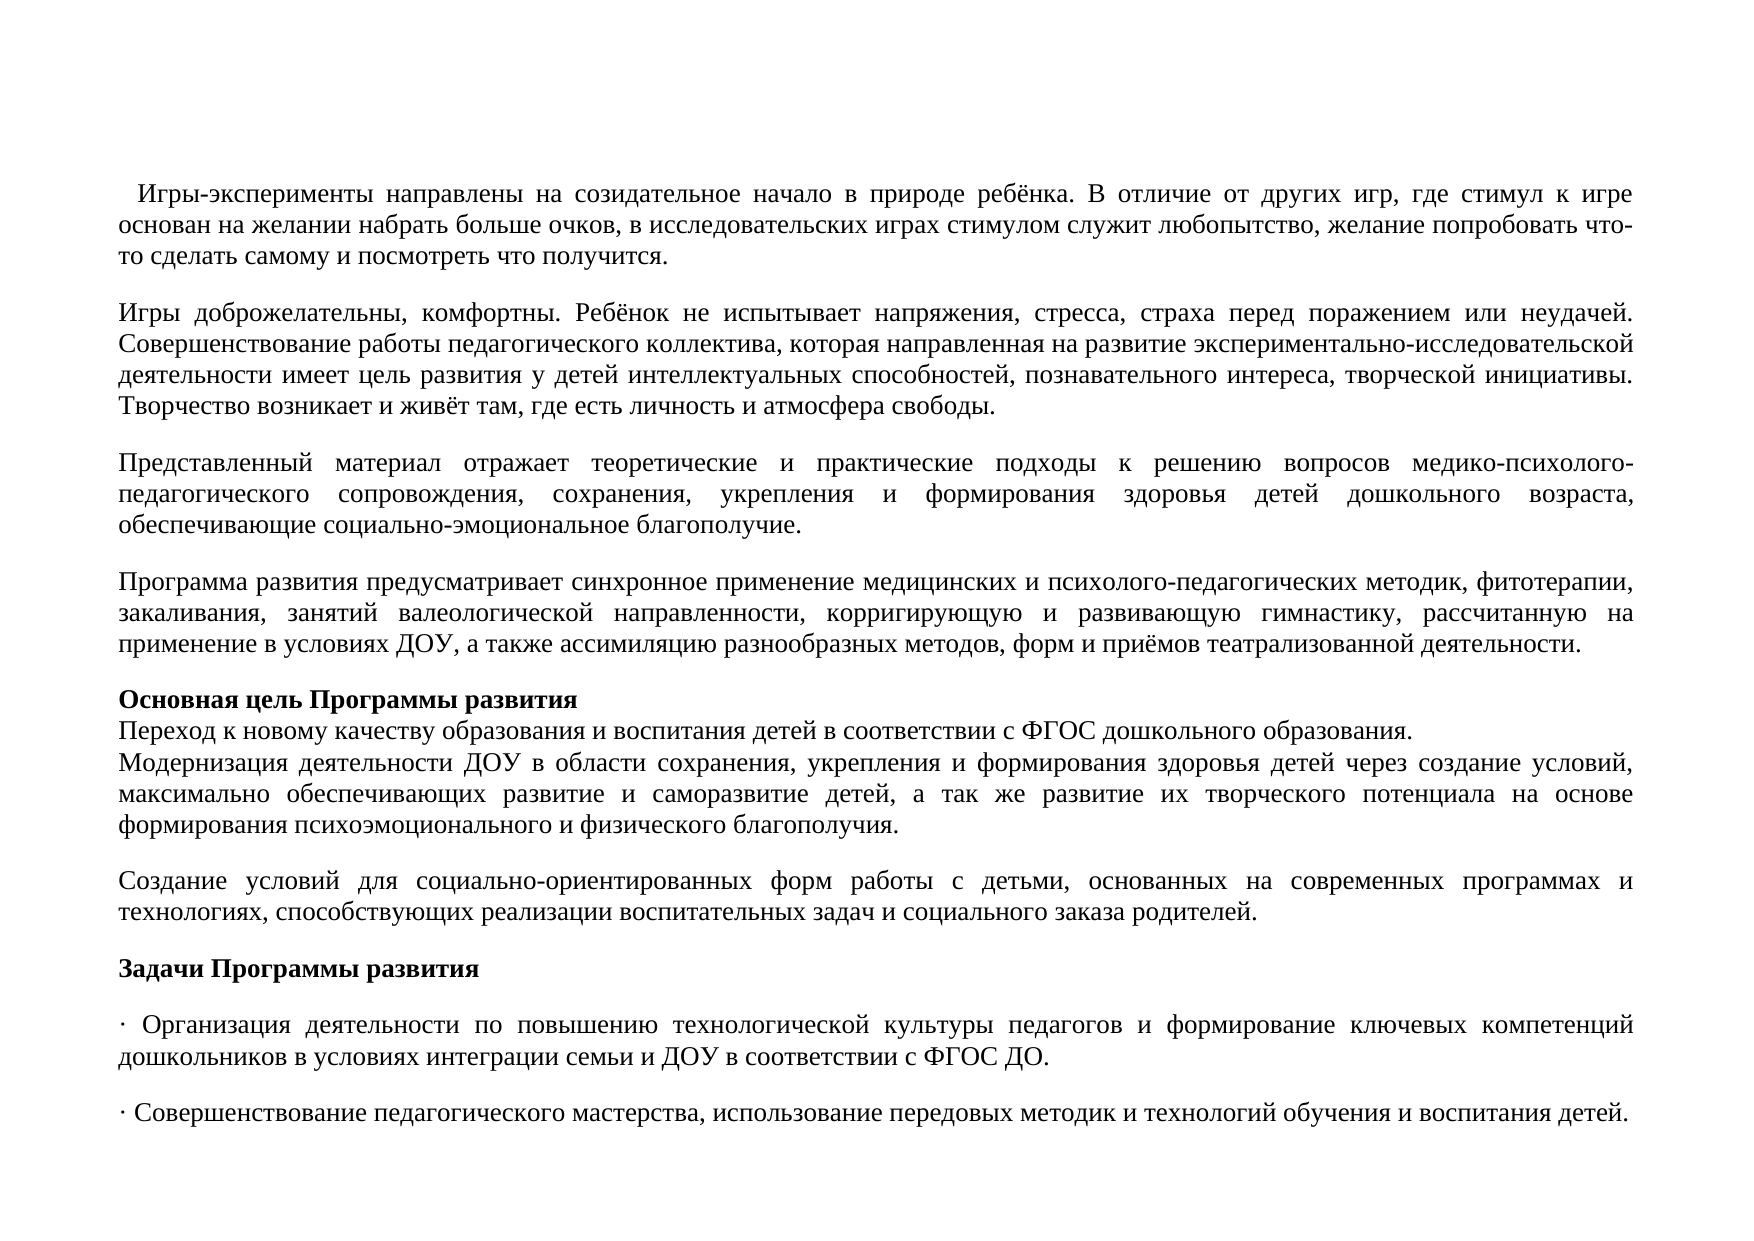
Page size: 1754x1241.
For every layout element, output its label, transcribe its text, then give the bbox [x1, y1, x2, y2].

text Переход к новому качеству образования и воспитания детей в соответствии с ФГОС дошкольного образования. [118, 714, 1636, 746]
text Игры доброжелательны, комфортны. Ребёнок не испытывает напряжения, стресса, страха перед поражением или неудачей. Совершенствование работы педагогического коллектива, которая направленная на развитие экспериментально-исследовательской деятельности имеет цель развития у детей интеллектуальных способностей, познавательного интереса, творческой инициативы. Творчество возникает и живёт там, где есть личность и атмосфера свободы. [118, 296, 1636, 421]
text Основная цель Программы развития [118, 683, 1636, 714]
text Задачи Программы развития [118, 952, 1636, 983]
text · Организация деятельности по повышению технологической культуры педагогов и формирование ключевых компетенций дошкольников в условиях интеграции семьи и ДОУ в соответствии с ФГОС ДО. [118, 1008, 1636, 1071]
text Представленный материал отражает теоретические и практические подходы к решению вопросов медико-психолого-педагогического сопровождения, сохранения, укрепления и формирования здоровья детей дошкольного возраста, обеспечивающие социально-эмоциональное благополучие. [118, 446, 1636, 539]
text Игры-эксперименты направлены на созидательное начало в природе ребёнка. В отличие от других игр, где стимул к игре основан на желании набрать больше очков, в исследовательских играх стимулом служит любопытство, желание попробовать что-то сделать самому и посмотреть что получится. [118, 177, 1636, 271]
text Программа развития предусматривает синхронное применение медицинских и психолого-педагогических методик, фитотерапии, закаливания, занятий валеологической направленности, корригирующую и развивающую гимнастику, рассчитанную на применение в условиях ДОУ, а также ассимиляцию разнообразных методов, форм и приёмов театрализованной деятельности. [118, 564, 1636, 658]
text Модернизация деятельности ДОУ в области сохранения, укрепления и формирования здоровья детей через создание условий, максимально обеспечивающих развитие и саморазвитие детей, а так же развитие их творческого потенциала на основе формирования психоэмоционального и физического благополучия. [118, 746, 1636, 839]
text · Совершенствование педагогического мастерства, использование передовых методик и технологий обучения и воспитания детей. [118, 1096, 1636, 1127]
text Создание условий для социально-ориентированных форм работы с детьми, основанных на современных программах и технологиях, способствующих реализации воспитательных задач и социального заказа родителей. [118, 864, 1636, 927]
